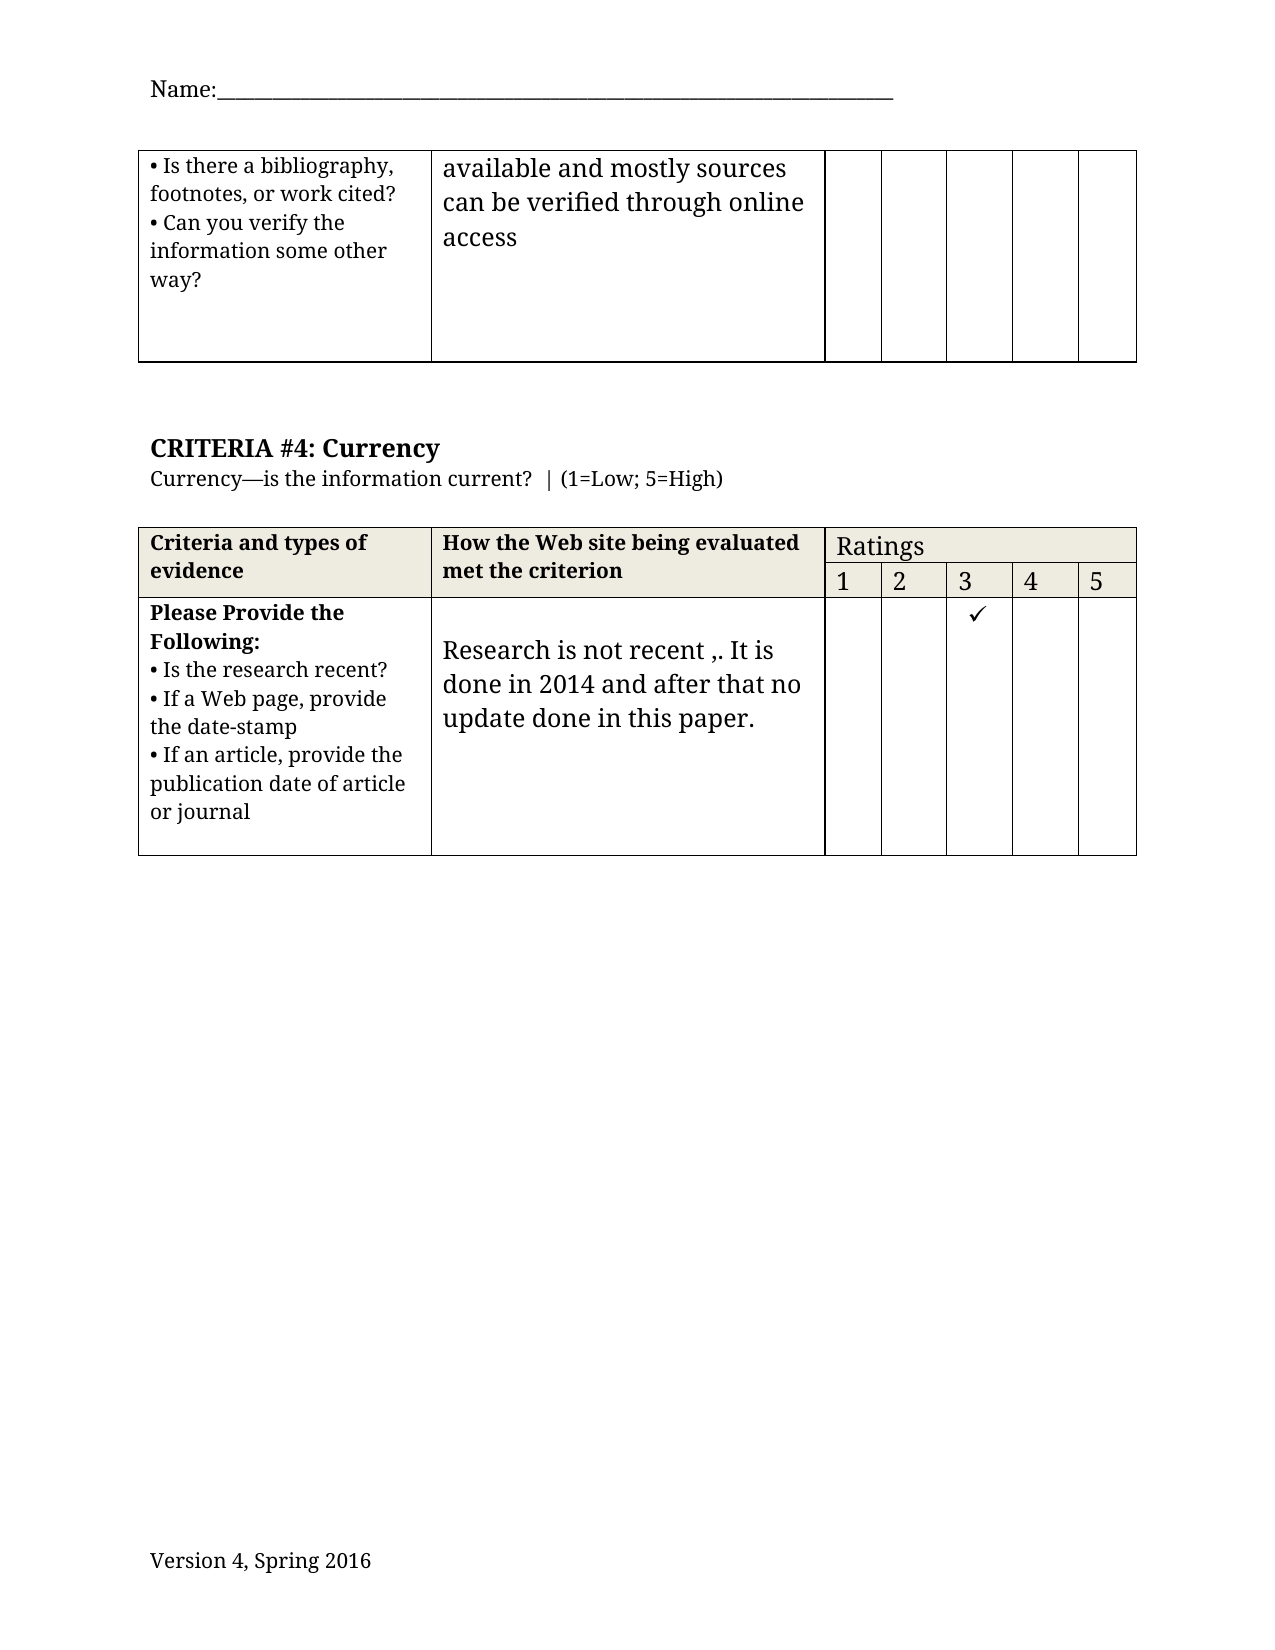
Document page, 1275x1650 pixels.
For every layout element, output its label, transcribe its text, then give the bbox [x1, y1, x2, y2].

table_cell [1079, 151, 1136, 361]
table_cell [432, 151, 824, 361]
table_cell [882, 151, 946, 361]
table_cell 5 [1079, 563, 1136, 597]
table_cell [1013, 151, 1078, 361]
table_cell [826, 598, 881, 854]
table_cell [1079, 598, 1136, 854]
table_cell 2 [882, 563, 946, 597]
table_cell 3 [947, 563, 1012, 597]
table_cell Please Provide the Following: • Is the research recent? • If a Web page, provide the date-stamp • If an article, provide the publication date of article or journal [139, 598, 431, 854]
table_header How the Web site being evaluated met the criterion [432, 528, 824, 597]
text CRITERIA #4: Currency [150, 431, 1125, 464]
table_cell [826, 151, 881, 361]
table_cell [947, 151, 1012, 361]
text Currency—is the information current? | (1=Low; 5=High) [150, 464, 1125, 493]
table_header Ratings [826, 528, 1136, 562]
table_cell Research is not recent ,. It is done in 2014 and after that no update done in this paper. [432, 598, 824, 854]
table_header Criteria and types of evidence [139, 528, 431, 597]
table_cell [139, 151, 431, 361]
table_cell [882, 598, 946, 854]
table_cell 1 [826, 563, 881, 597]
table_cell 4 [1013, 563, 1078, 597]
table_cell [1013, 598, 1078, 854]
table_cell [947, 598, 1012, 854]
